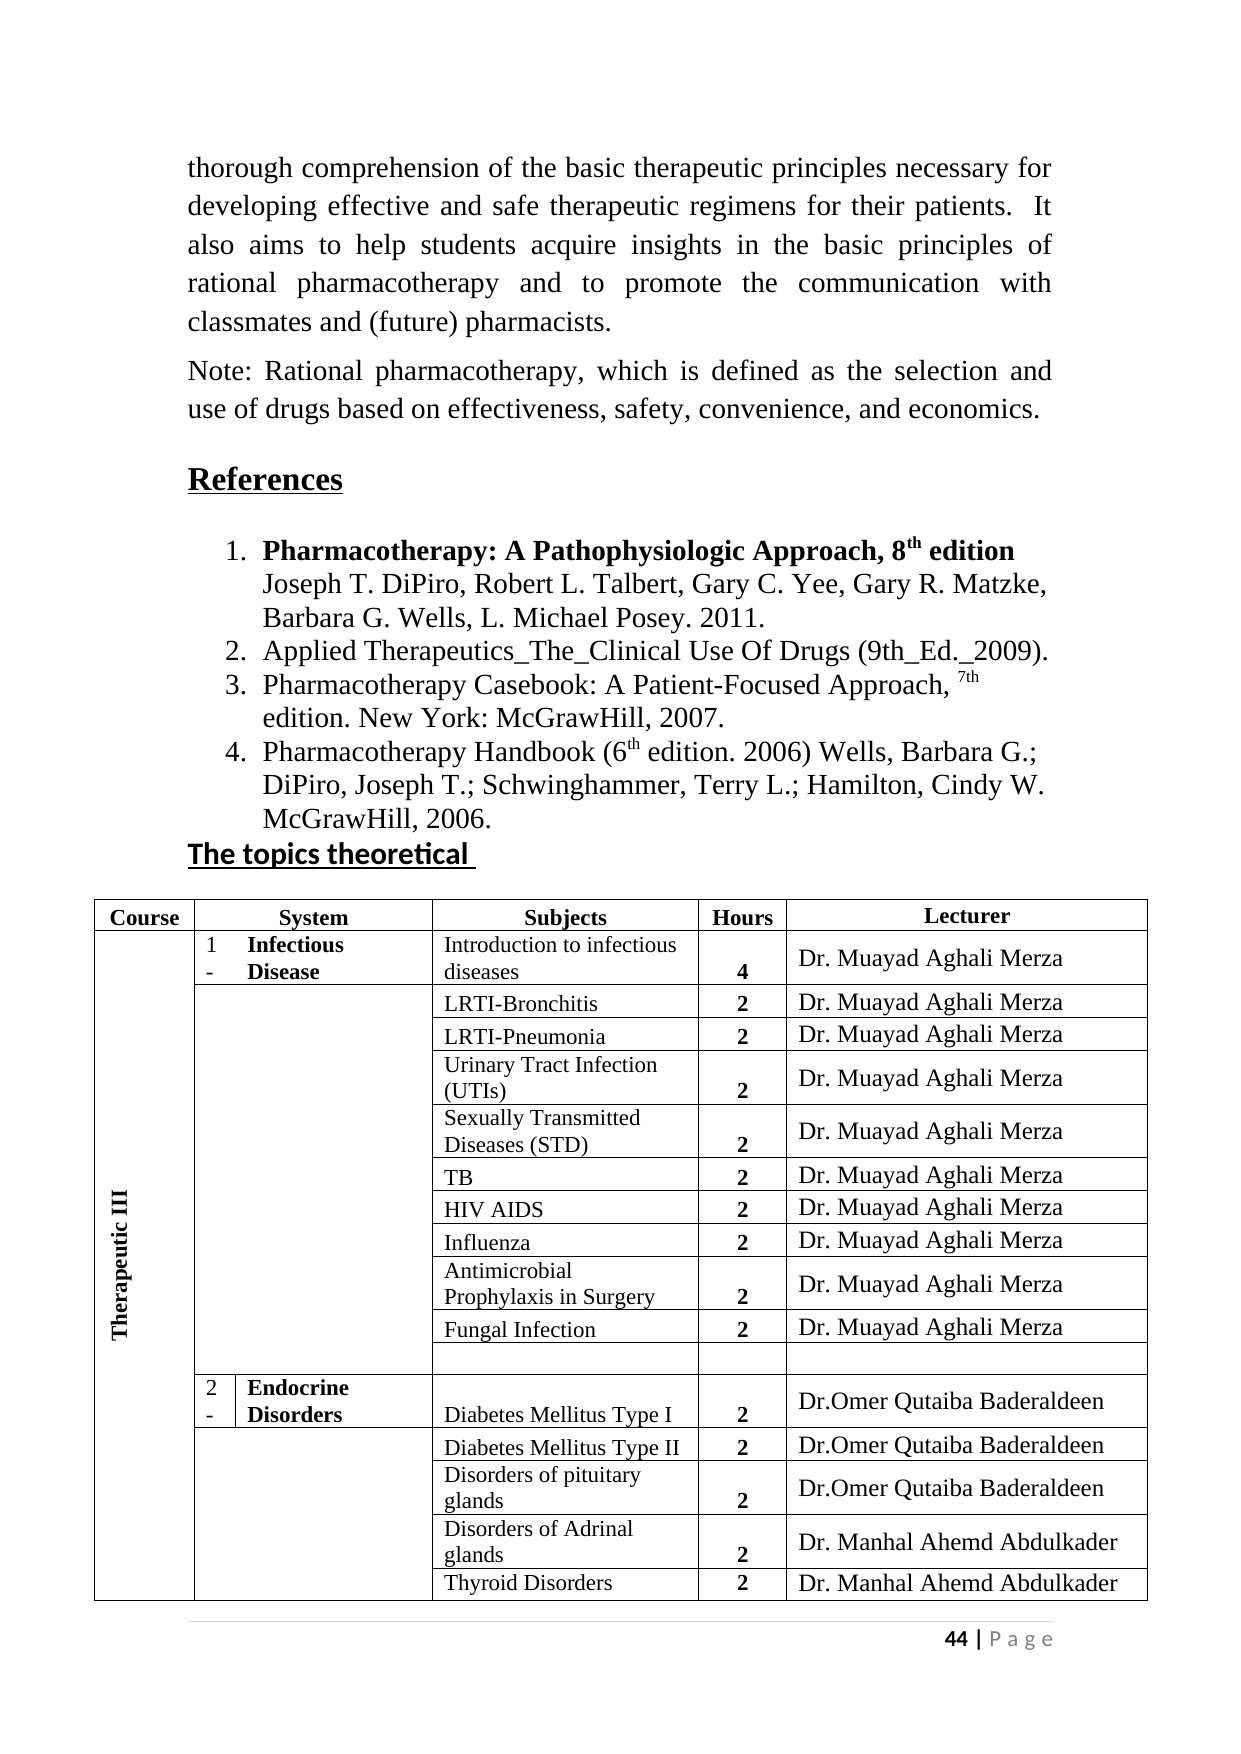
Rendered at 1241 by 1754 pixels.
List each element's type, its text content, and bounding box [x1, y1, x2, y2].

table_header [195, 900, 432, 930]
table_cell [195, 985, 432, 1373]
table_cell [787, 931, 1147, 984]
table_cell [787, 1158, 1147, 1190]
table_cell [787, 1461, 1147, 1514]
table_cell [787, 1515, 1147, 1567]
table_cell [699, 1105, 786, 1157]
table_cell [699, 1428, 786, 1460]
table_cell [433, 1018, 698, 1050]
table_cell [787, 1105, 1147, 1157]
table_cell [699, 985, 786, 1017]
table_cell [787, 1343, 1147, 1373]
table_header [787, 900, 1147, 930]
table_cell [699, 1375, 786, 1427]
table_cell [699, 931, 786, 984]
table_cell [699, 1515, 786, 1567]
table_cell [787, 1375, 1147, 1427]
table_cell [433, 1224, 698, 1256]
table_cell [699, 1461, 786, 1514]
text The topics theoretical [187, 834, 1053, 873]
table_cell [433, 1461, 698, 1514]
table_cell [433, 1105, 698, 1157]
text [187, 150, 1053, 338]
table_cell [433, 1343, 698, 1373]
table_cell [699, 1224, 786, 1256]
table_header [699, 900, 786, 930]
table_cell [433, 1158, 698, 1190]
text Note: Rational pharmacotherapy, which is defined as the selection and use of drugs based on effectiveness, safety, convenience, and economics. [187, 353, 1053, 425]
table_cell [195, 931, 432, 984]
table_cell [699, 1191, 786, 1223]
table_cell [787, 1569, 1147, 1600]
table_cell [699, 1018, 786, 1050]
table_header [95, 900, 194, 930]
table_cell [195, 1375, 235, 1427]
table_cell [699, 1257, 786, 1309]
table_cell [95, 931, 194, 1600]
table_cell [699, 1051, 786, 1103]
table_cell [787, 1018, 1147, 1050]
subtitle Pharmacotherapy Handbook (6th edition. 2006) Wells, Barbara G.; DiPiro, Joseph T.; Schwinghammer, Terry L.; Hamilton, Cindy W. McGrawHill, 2006. [225, 734, 1053, 834]
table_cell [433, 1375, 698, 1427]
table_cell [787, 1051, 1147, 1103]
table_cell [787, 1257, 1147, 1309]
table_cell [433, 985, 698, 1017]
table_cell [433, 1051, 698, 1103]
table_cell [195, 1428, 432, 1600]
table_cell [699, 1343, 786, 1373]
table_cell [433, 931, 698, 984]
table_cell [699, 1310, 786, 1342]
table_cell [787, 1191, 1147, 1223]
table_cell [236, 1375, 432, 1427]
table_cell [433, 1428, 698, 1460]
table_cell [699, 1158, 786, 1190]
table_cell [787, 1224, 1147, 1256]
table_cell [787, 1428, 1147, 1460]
text References [187, 459, 1053, 498]
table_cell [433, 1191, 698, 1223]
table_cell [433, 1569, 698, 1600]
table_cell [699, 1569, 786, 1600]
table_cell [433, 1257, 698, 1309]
subtitle Pharmacotherapy Casebook: A Patient-Focused Approach, 7th edition. New York: McGrawHill, 2007. [225, 667, 1053, 734]
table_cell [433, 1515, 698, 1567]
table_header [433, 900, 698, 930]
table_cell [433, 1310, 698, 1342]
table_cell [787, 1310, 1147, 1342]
subtitle Applied Therapeutics_The_Clinical Use Of Drugs (9th_Ed._2009). [225, 633, 1053, 667]
subtitle Pharmacotherapy: A Pathophysiologic Approach, 8th edition Joseph T. DiPiro, Robert L. Talbert, Gary C. Yee, Gary R. Matzke, Barbara G. Wells, L. Michael Posey. 2011. [225, 533, 1053, 633]
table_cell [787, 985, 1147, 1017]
